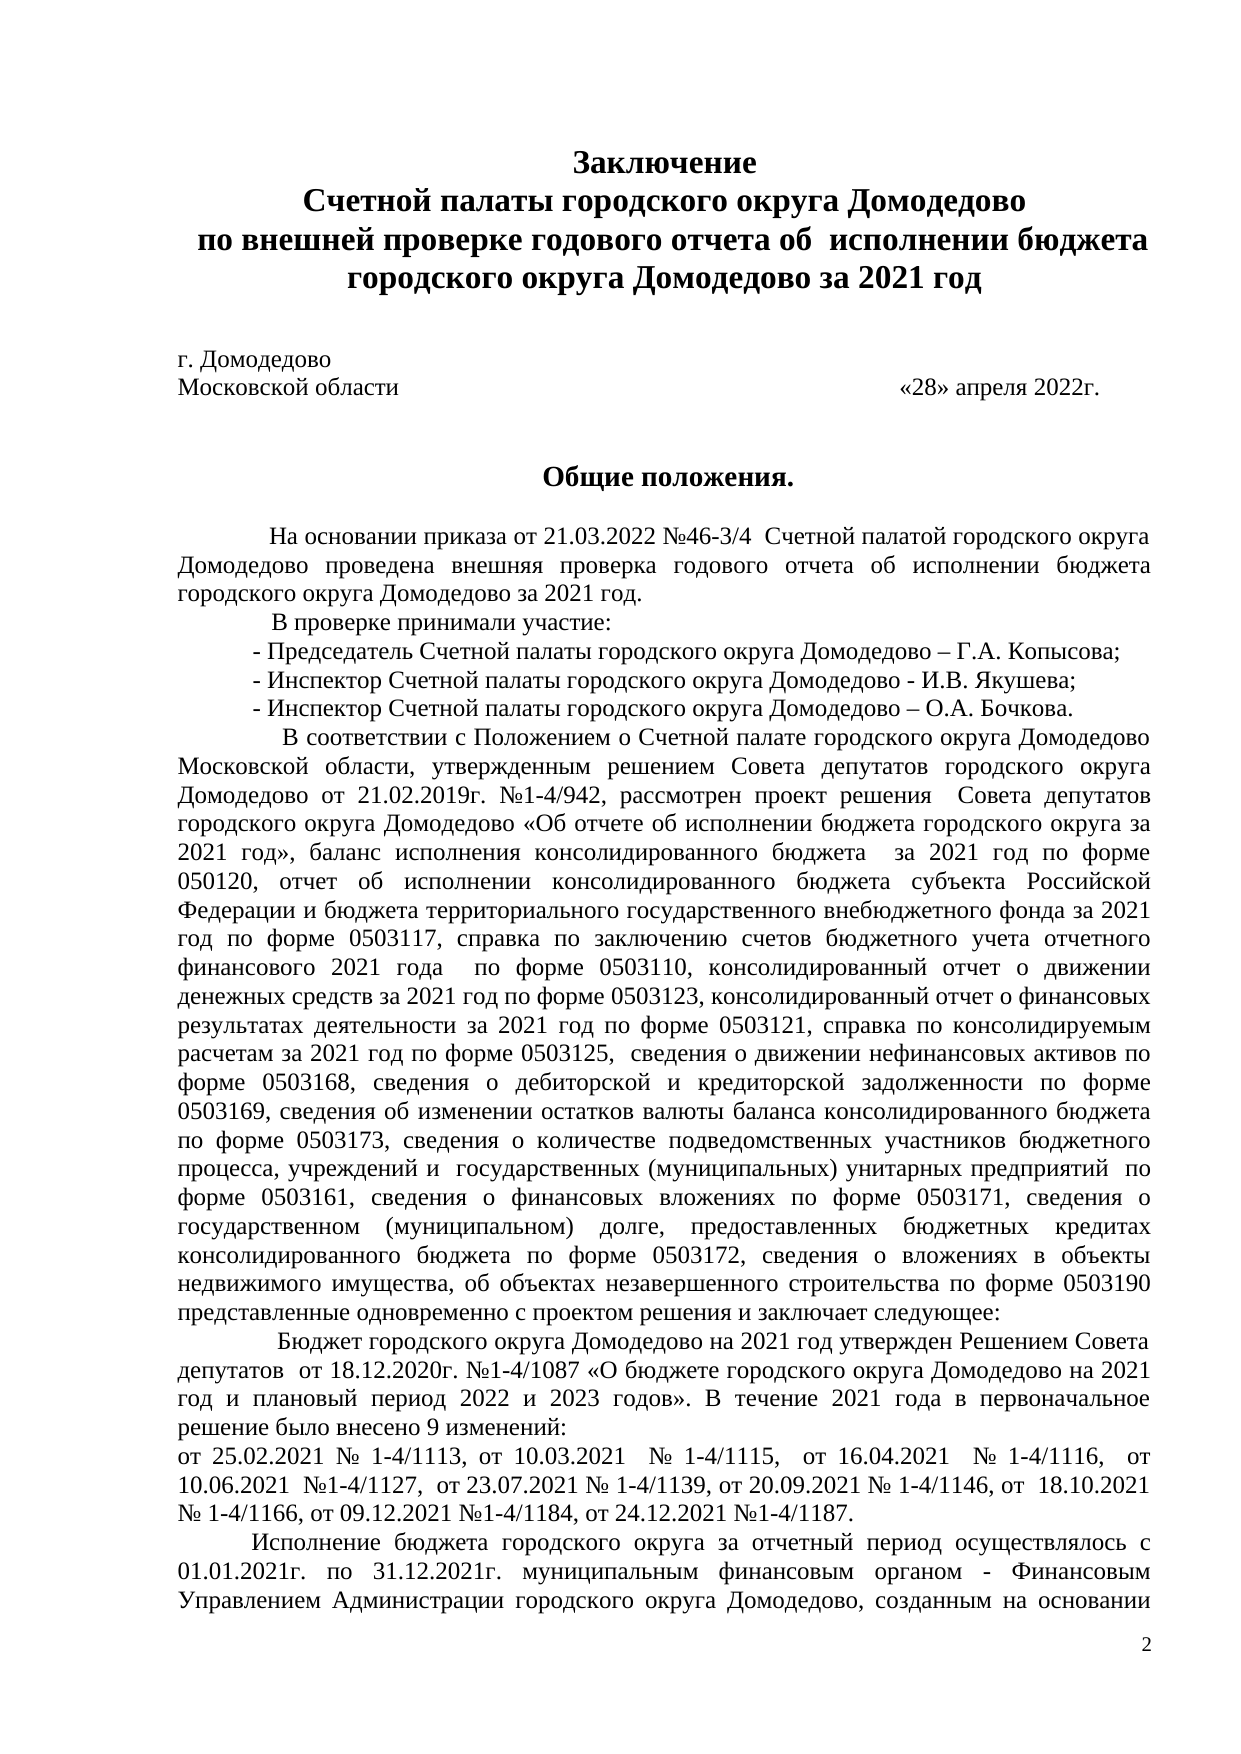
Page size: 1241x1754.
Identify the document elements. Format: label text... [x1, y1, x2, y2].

text от 25.02.2021 № 1-4/1113, от 10.03.2021 № 1-4/1115, от 16.04.2021 № 1-4/1116, от 10.06.2021 №1-4/1127, от 23.07.2021 № 1-4/1139, от 20.09.2021 № 1-4/1146, от 18.10.2021 № 1-4/1166, от 09.12.2021 №1-4/1184, от 24.12.2021 №1-4/1187. [177, 1441, 1152, 1527]
text Московской области «28» апреля 2022г. [177, 372, 1152, 401]
text Счетной палаты городского округа Домодедово [177, 181, 1152, 219]
text по внешней проверке годового отчета об исполнении бюджета городского округа Домодедово за 2021 год [177, 219, 1152, 296]
text - Инспектор Счетной палаты городского округа Домодедово - И.В. Якушева; [177, 665, 1152, 693]
text г. Домодедово [177, 344, 1152, 372]
text Бюджет городского округа Домодедово на 2021 год утвержден Решением Совета депутатов от 18.12.2020г. №1-4/1087 «О бюджете городского округа Домодедово на 2021 год и плановый период 2022 и 2023 годов». В течение 2021 года в первоначальное решение было внесено 9 изменений: [177, 1326, 1152, 1441]
text Общие положения. [177, 459, 1152, 492]
text Заключение [177, 142, 1152, 181]
text - Инспектор Счетной палаты городского округа Домодедово – О.А. Бочкова. [177, 693, 1152, 722]
text На основании приказа от 21.03.2022 №46-3/4 Счетной палатой городского округа Домодедово проведена внешняя проверка годового отчета об исполнении бюджета городского округа Домодедово за 2021 год. [177, 521, 1152, 607]
text В проверке принимали участие: [177, 607, 1152, 636]
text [177, 1527, 1152, 1613]
text В соответствии с Положением о Счетной палате городского округа Домодедово Московской области, утвержденным решением Совета депутатов городского округа Домодедово от 21.02.2019г. №1-4/942, рассмотрен проект решения Совета депутатов городского округа Домодедово «Об отчете об исполнении бюджета городского округа за 2021 год», баланс исполнения консолидированного бюджета за 2021 год по форме 050120, отчет об исполнении консолидированного бюджета субъекта Российской Федерации и бюджета территориального государственного внебюджетного фонда за 2021 год по форме 0503117, справка по заключению счетов бюджетного учета отчетного финансового 2021 года по форме 0503110, консолидированный отчет о движении денежных средств за 2021 год по форме 0503123, консолидированный отчет о финансовых результатах деятельности за 2021 год по форме 0503121, справка по консолидируемым расчетам за 2021 год по форме 0503125, сведения о движении нефинансовых активов по форме 0503168, сведения о дебиторской и кредиторской задолженности по форме 0503169, сведения об изменении остатков валюты баланса консолидированного бюджета по форме 0503173, сведения о количестве подведомственных участников бюджетного процесса, учреждений и государственных (муниципальных) унитарных предприятий по форме 0503161, сведения о финансовых вложениях по форме 0503171, сведения о государственном (муниципальном) долге, предоставленных бюджетных кредитах консолидированного бюджета по форме 0503172, сведения о вложениях в объекты недвижимого имущества, об объектах незавершенного строительства по форме 0503190 представленные одновременно с проектом решения и заключает следующее: [177, 722, 1152, 1326]
text - Председатель Счетной палаты городского округа Домодедово – Г.А. Копысова; [177, 636, 1152, 665]
